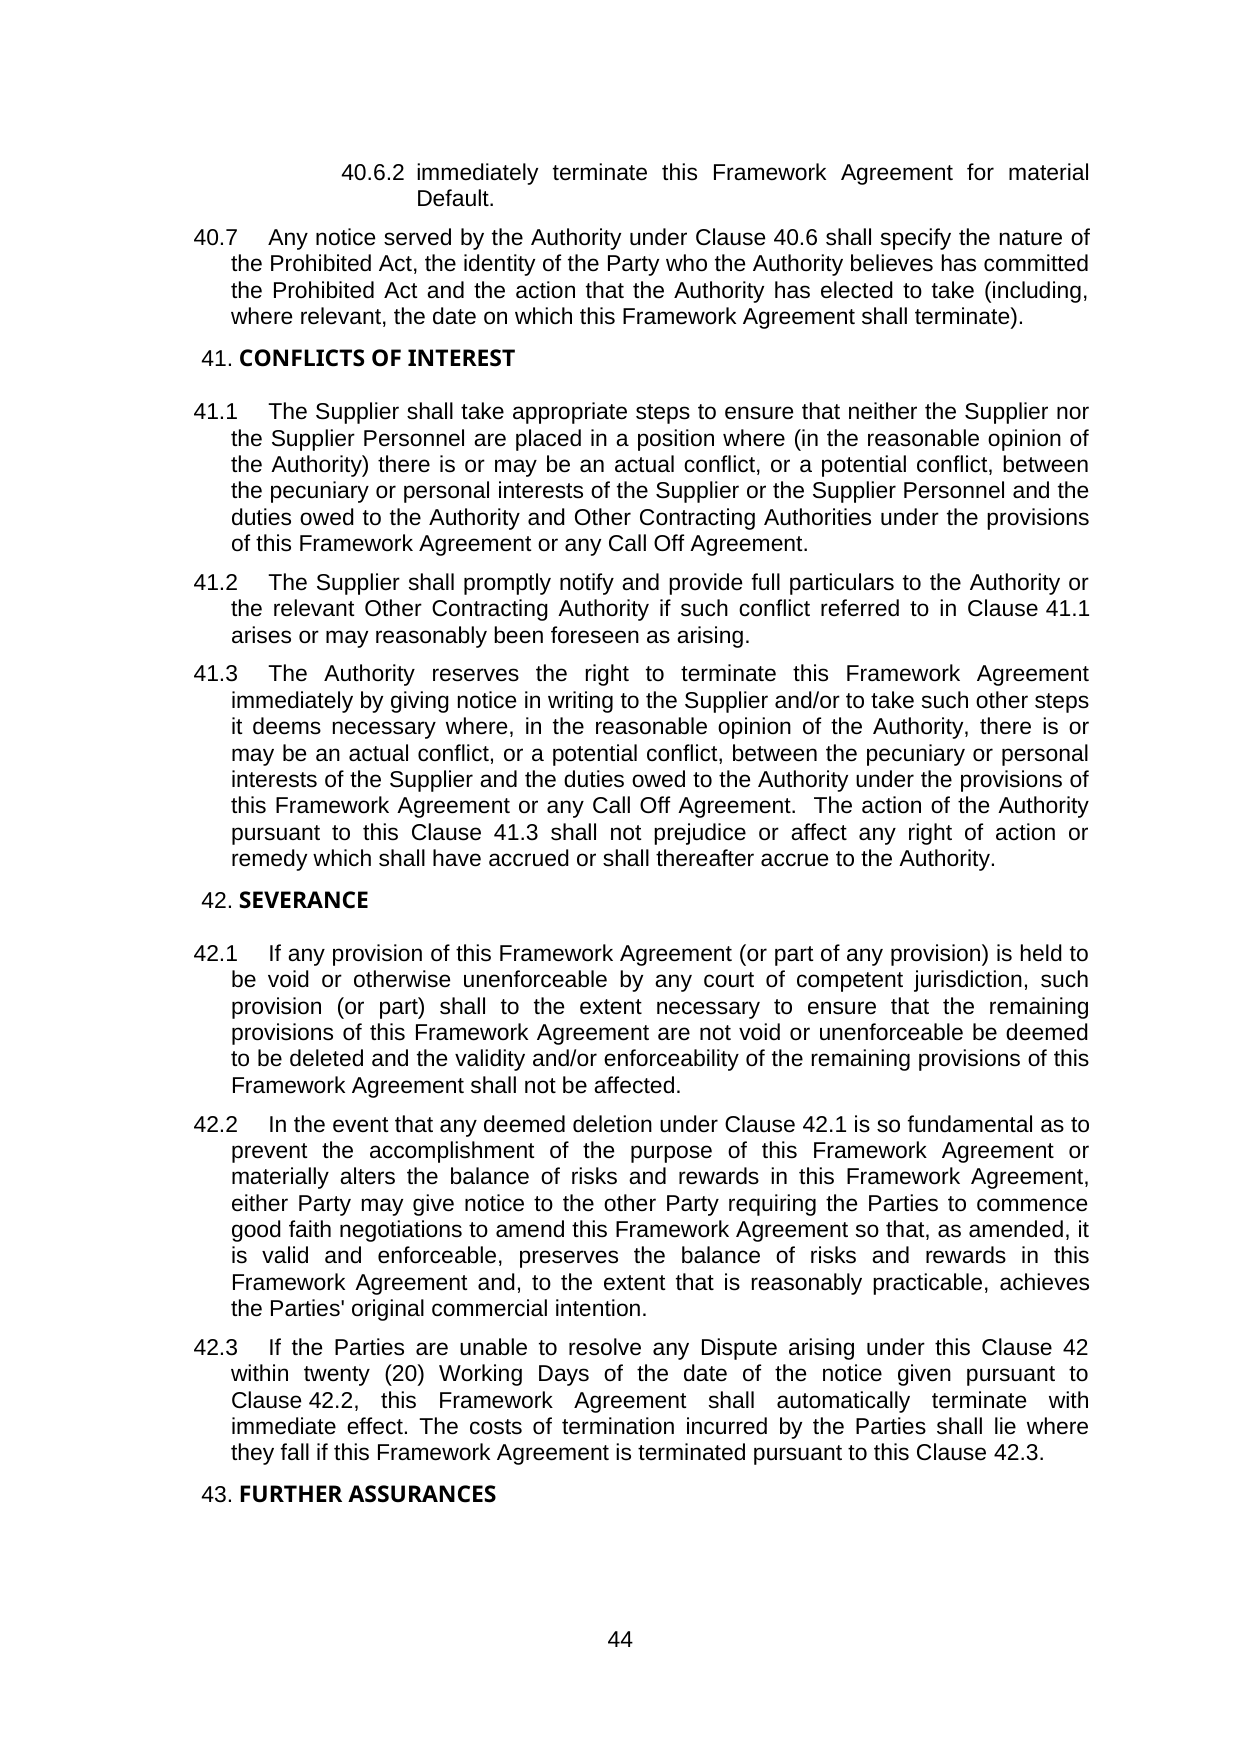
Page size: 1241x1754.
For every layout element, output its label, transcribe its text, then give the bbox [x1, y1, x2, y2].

text Any notice served by the Authority under Clause 40.6 shall specify the nature of the Prohibited Act, the identity of the Party who the Authority believes has committed the Prohibited Act and the action that the Authority has elected to take (including, where relevant, the date on which this Framework Agreement shall terminate). [193, 224, 1090, 329]
text The Supplier shall promptly notify and provide full particulars to the Authority or the relevant Other Contracting Authority if such conflict referred to in Clause 41.1 arises or may reasonably been foreseen as arising. [193, 569, 1090, 648]
text If the Parties are unable to resolve any Dispute arising under this Clause 42 within twenty (20) Working Days of the date of the notice given pursuant to Clause 42.2, this Framework Agreement shall automatically terminate with immediate effect. The costs of termination incurred by the Parties shall lie where they fall if this Framework Agreement is terminated pursuant to this Clause 42.3. [193, 1334, 1090, 1466]
text The Supplier shall take appropriate steps to ensure that neither the Supplier nor the Supplier Personnel are placed in a position where (in the reasonable opinion of the Authority) there is or may be an actual conflict, or a potential conflict, between the pecuniary or personal interests of the Supplier or the Supplier Personnel and the duties owed to the Authority and Other Contracting Authorities under the provisions of this Framework Agreement or any Call Off Agreement. [193, 398, 1090, 556]
subtitle SEVERANCE [201, 884, 1090, 915]
text In the event that any deemed deletion under Clause 42.1 is so fundamental as to prevent the accomplishment of the purpose of this Framework Agreement or materially alters the balance of risks and rewards in this Framework Agreement, either Party may give notice to the other Party requiring the Parties to commence good faith negotiations to amend this Framework Agreement so that, as amended, it is valid and enforceable, preserves the balance of risks and rewards in this Framework Agreement and, to the extent that is reasonably practicable, achieves the Parties' original commercial intention. [193, 1111, 1090, 1321]
subtitle FURTHER ASSURANCES [201, 1478, 1090, 1509]
subtitle CONFLICTS OF INTEREST [201, 342, 1090, 373]
text immediately terminate this Framework Agreement for material Default. [341, 159, 1090, 212]
text The Authority reserves the right to terminate this Framework Agreement immediately by giving notice in writing to the Supplier and/or to take such other steps it deems necessary where, in the reasonable opinion of the Authority, there is or may be an actual conflict, or a potential conflict, between the pecuniary or personal interests of the Supplier and the duties owed to the Authority under the provisions of this Framework Agreement or any Call Off Agreement. The action of the Authority pursuant to this Clause 41.3 shall not prejudice or affect any right of action or remedy which shall have accrued or shall thereafter accrue to the Authority. [193, 660, 1090, 871]
text If any provision of this Framework Agreement (or part of any provision) is held to be void or otherwise unenforceable by any court of competent jurisdiction, such provision (or part) shall to the extent necessary to ensure that the remaining provisions of this Framework Agreement are not void or unenforceable be deemed to be deleted and the validity and/or enforceability of the remaining provisions of this Framework Agreement shall not be affected. [193, 940, 1090, 1098]
